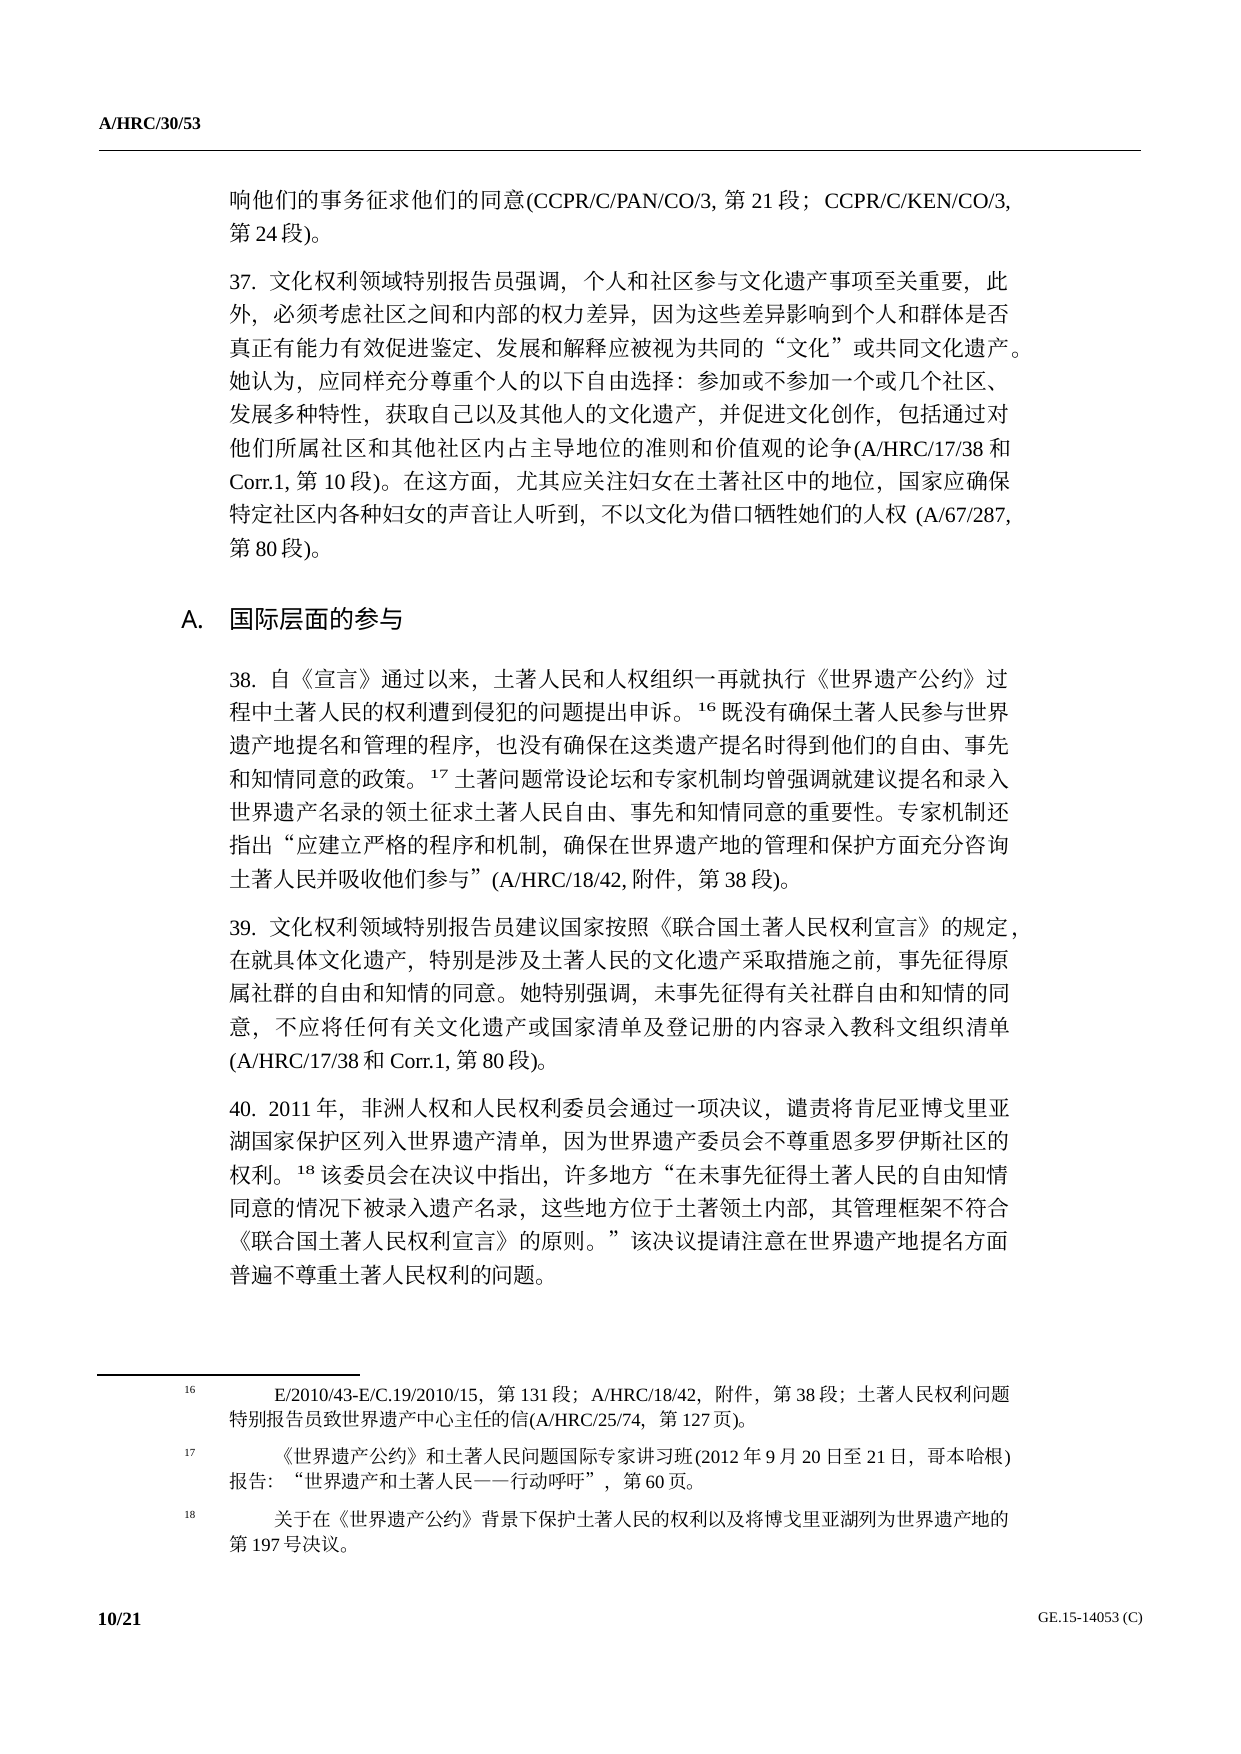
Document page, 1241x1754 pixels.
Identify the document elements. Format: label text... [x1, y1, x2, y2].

text 39. 文化权利领域特别报告员建议国家按照《联合国土著人民权利宣言》的规定，在就具体文化遗产，特别是涉及土著人民的文化遗产采取措施之前，事先征得原属社群的自由和知情的同意。她特别强调，未事先征得有关社群自由和知情的同意，不应将任何有关文化遗产或国家清单及登记册的内容录入教科文组织清单(A/HRC/17/38和Corr.1, 第80段)。 [229, 908, 1011, 1075]
text 38. 自《宣言》通过以来，土著人民和人权组织一再就执行《世界遗产公约》过程中土著人民的权利遭到侵犯的问题提出申诉。 既没有确保土著人民参与世界遗产地提名和管理的程序，也没有确保在这类遗产提名时得到他们的自由、事先和知情同意的政策。 土著问题常设论坛和专家机制均曾强调就建议提名和录入世界遗产名录的领土征求土著人民自由、事先和知情同意的重要性。专家机制还指出“应建立严格的程序和机制，确保在世界遗产地的管理和保护方面充分咨询土著人民并吸收他们参与”(A/HRC/18/42, 附件，第38段)。 [229, 661, 1011, 894]
text 37. 文化权利领域特别报告员强调，个人和社区参与文化遗产事项至关重要，此外，必须考虑社区之间和内部的权力差异，因为这些差异影响到个人和群体是否真正有能力有效促进鉴定、发展和解释应被视为共同的“文化”或共同文化遗产。她认为，应同样充分尊重个人的以下自由选择：参加或不参加一个或几个社区、发展多种特性，获取自己以及其他人的文化遗产，并促进文化创作，包括通过对他们所属社区和其他社区内占主导地位的准则和价值观的论争(A/HRC/17/38和Corr.1, 第10段)。在这方面，尤其应关注妇女在土著社区中的地位，国家应确保特定社区内各种妇女的声音让人听到，不以文化为借口牺牲她们的人权 (A/67/287, 第80段)。 [229, 263, 1011, 563]
text 40. 2011年，非洲人权和人民权利委员会通过一项决议，谴责将肯尼亚博戈里亚湖国家保护区列入世界遗产清单，因为世界遗产委员会不尊重恩多罗伊斯社区的权利。 该委员会在决议中指出，许多地方“在未事先征得土著人民的自由知情同意的情况下被录入遗产名录，这些地方位于土著领土内部，其管理框架不符合《联合国土著人民权利宣言》的原则。”该决议提请注意在世界遗产地提名方面普遍不尊重土著人民权利的问题。 [229, 1090, 1011, 1290]
text A. 国际层面的参与 [97, 602, 1011, 636]
text 36. 自由、事先和知情同意是人权判例的一个关键要素。经济、社会和文化权利委员会吁请各国“在所有涉及土著人民特殊权利的问题上遵循土著人民自由、事先和知情同意的原则”， 还重点关注在涉及其文化遗产问题方面征得同意(E/C.12/TZA/CO/1-3, 第29段)。人权事务委员会在若干结论性意见中着重指出，各国确保土著人民参与影响其文化权的决策进程至关重要，强调有必要就所有影响他们的事务征求他们的同意(CCPR/C/PAN/CO/3, 第21段；CCPR/C/KEN/CO/3, 第24段)。 [229, 181, 1011, 248]
